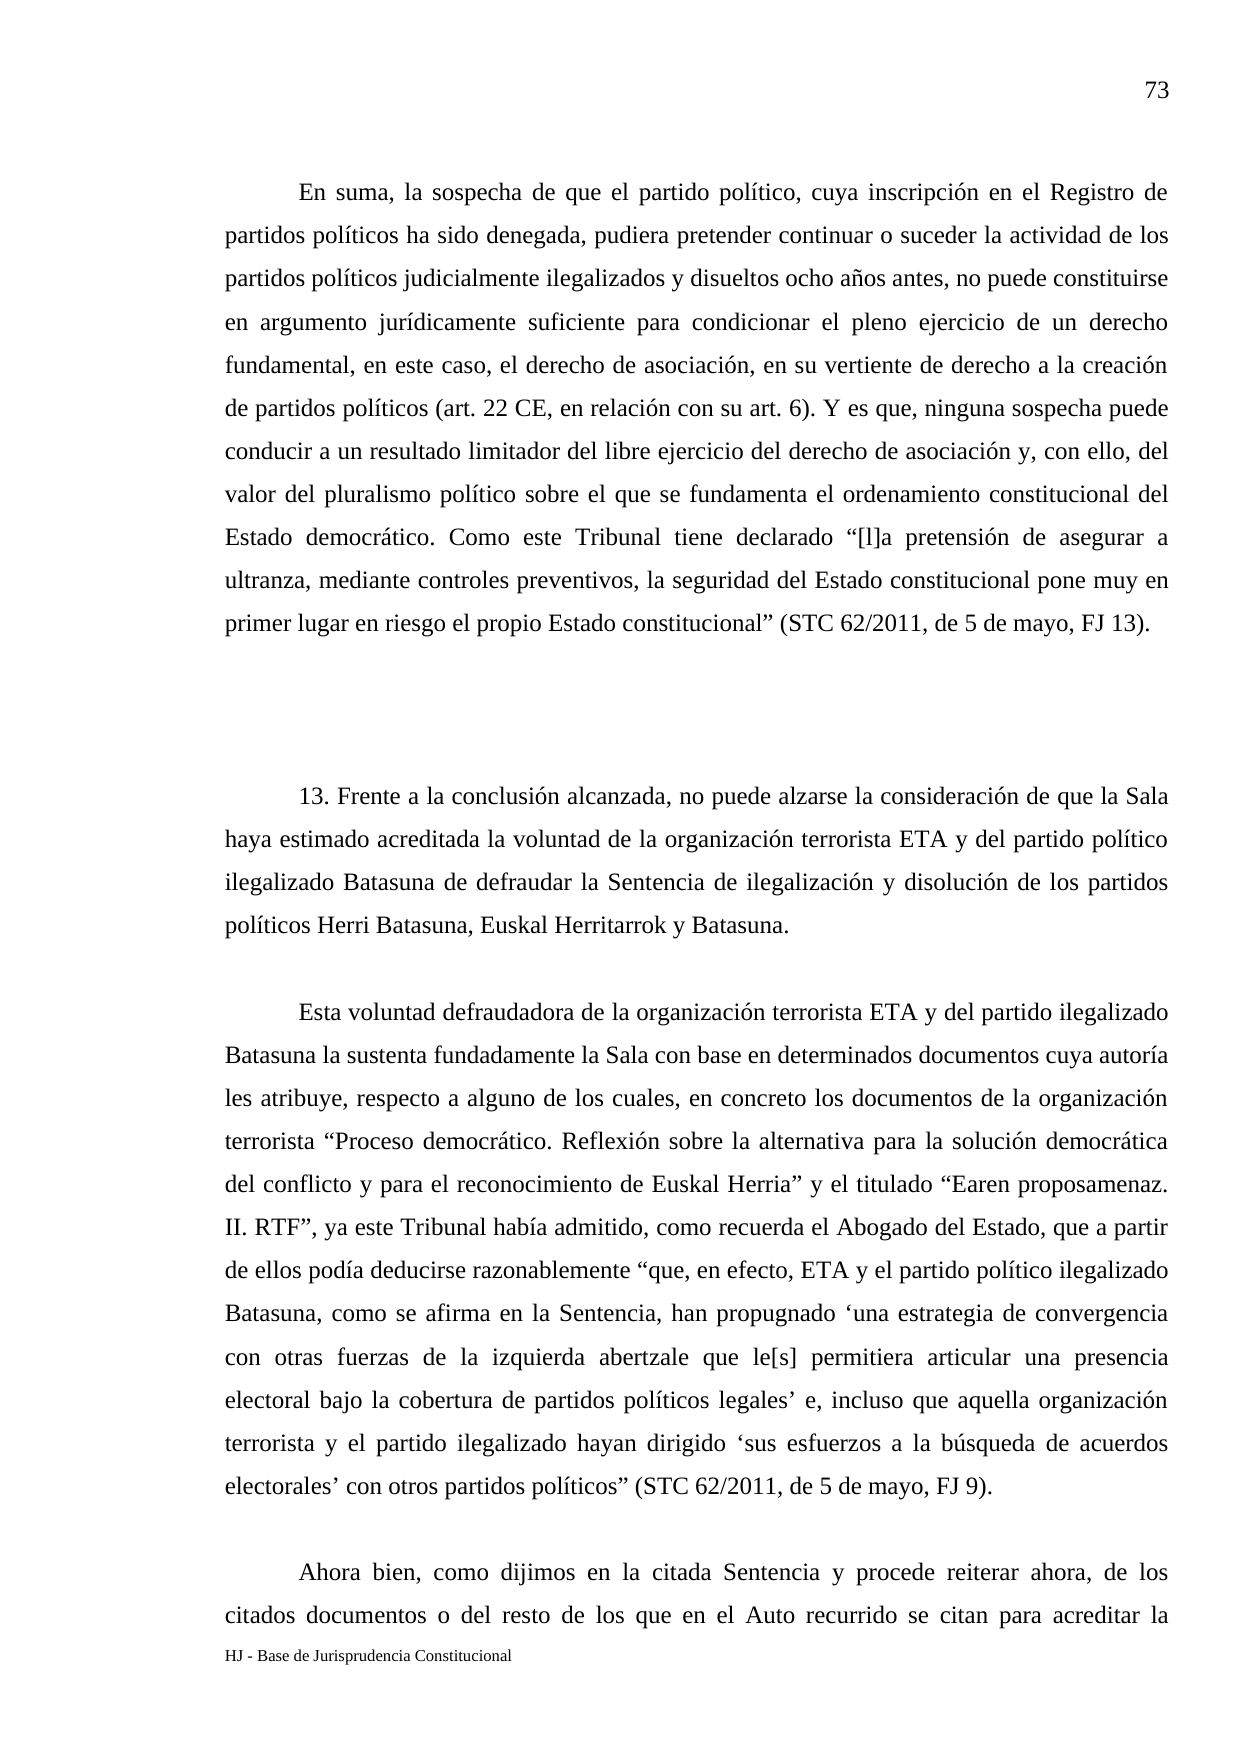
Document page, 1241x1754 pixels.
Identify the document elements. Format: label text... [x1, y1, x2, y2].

text En suma, la sospecha de que el partido político, cuya inscripción en el Registro de partidos políticos ha sido denegada, pudiera pretender continuar o suceder la actividad de los partidos políticos judicialmente ilegalizados y disueltos ocho años antes, no puede constituirse en argumento jurídicamente suficiente para condicionar el pleno ejercicio de un derecho fundamental, en este caso, el derecho de asociación, en su vertiente de derecho a la creación de partidos políticos (art. 22 CE, en relación con su art. 6). Y es que, ninguna sospecha puede conducir a un resultado limitador del libre ejercicio del derecho de asociación y, con ello, del valor del pluralismo político sobre el que se fundamenta el ordenamiento constitucional del Estado democrático. Como este Tribunal tiene declarado “[l]a pretensión de asegurar a ultranza, mediante controles preventivos, la seguridad del Estado constitucional pone muy en primer lugar en riesgo el propio Estado constitucional” (STC 62/2011, de 5 de mayo, FJ 13). [224, 177, 1169, 637]
text 13. Frente a la conclusión alcanzada, no puede alzarse la consideración de que la Sala haya estimado acreditada la voluntad de la organización terrorista ETA y del partido político ilegalizado Batasuna de defraudar la Sentencia de ilegalización y disolución de los partidos políticos Herri Batasuna, Euskal Herritarrok y Batasuna. [224, 781, 1169, 939]
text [224, 1557, 1169, 1629]
text Esta voluntad defraudadora de la organización terrorista ETA y del partido ilegalizado Batasuna la sustenta fundadamente la Sala con base en determinados documentos cuya autoría les atribuye, respecto a alguno de los cuales, en concreto los documentos de la organización terrorista “Proceso democrático. Reflexión sobre la alternativa para la solución democrática del conflicto y para el reconocimiento de Euskal Herria” y el titulado “Earen proposamenaz. II. RTF”, ya este Tribunal había admitido, como recuerda el Abogado del Estado, que a partir de ellos podía deducirse razonablemente “que, en efecto, ETA y el partido político ilegalizado Batasuna, como se afirma en la Sentencia, han propugnado ‘una estrategia de convergencia con otras fuerzas de la izquierda abertzale que le[s] permitiera articular una presencia electoral bajo la cobertura de partidos políticos legales’ e, incluso que aquella organización terrorista y el partido ilegalizado hayan dirigido ‘sus esfuerzos a la búsqueda de acuerdos electorales’ con otros partidos políticos” (STC 62/2011, de 5 de mayo, FJ 9). [224, 997, 1169, 1500]
